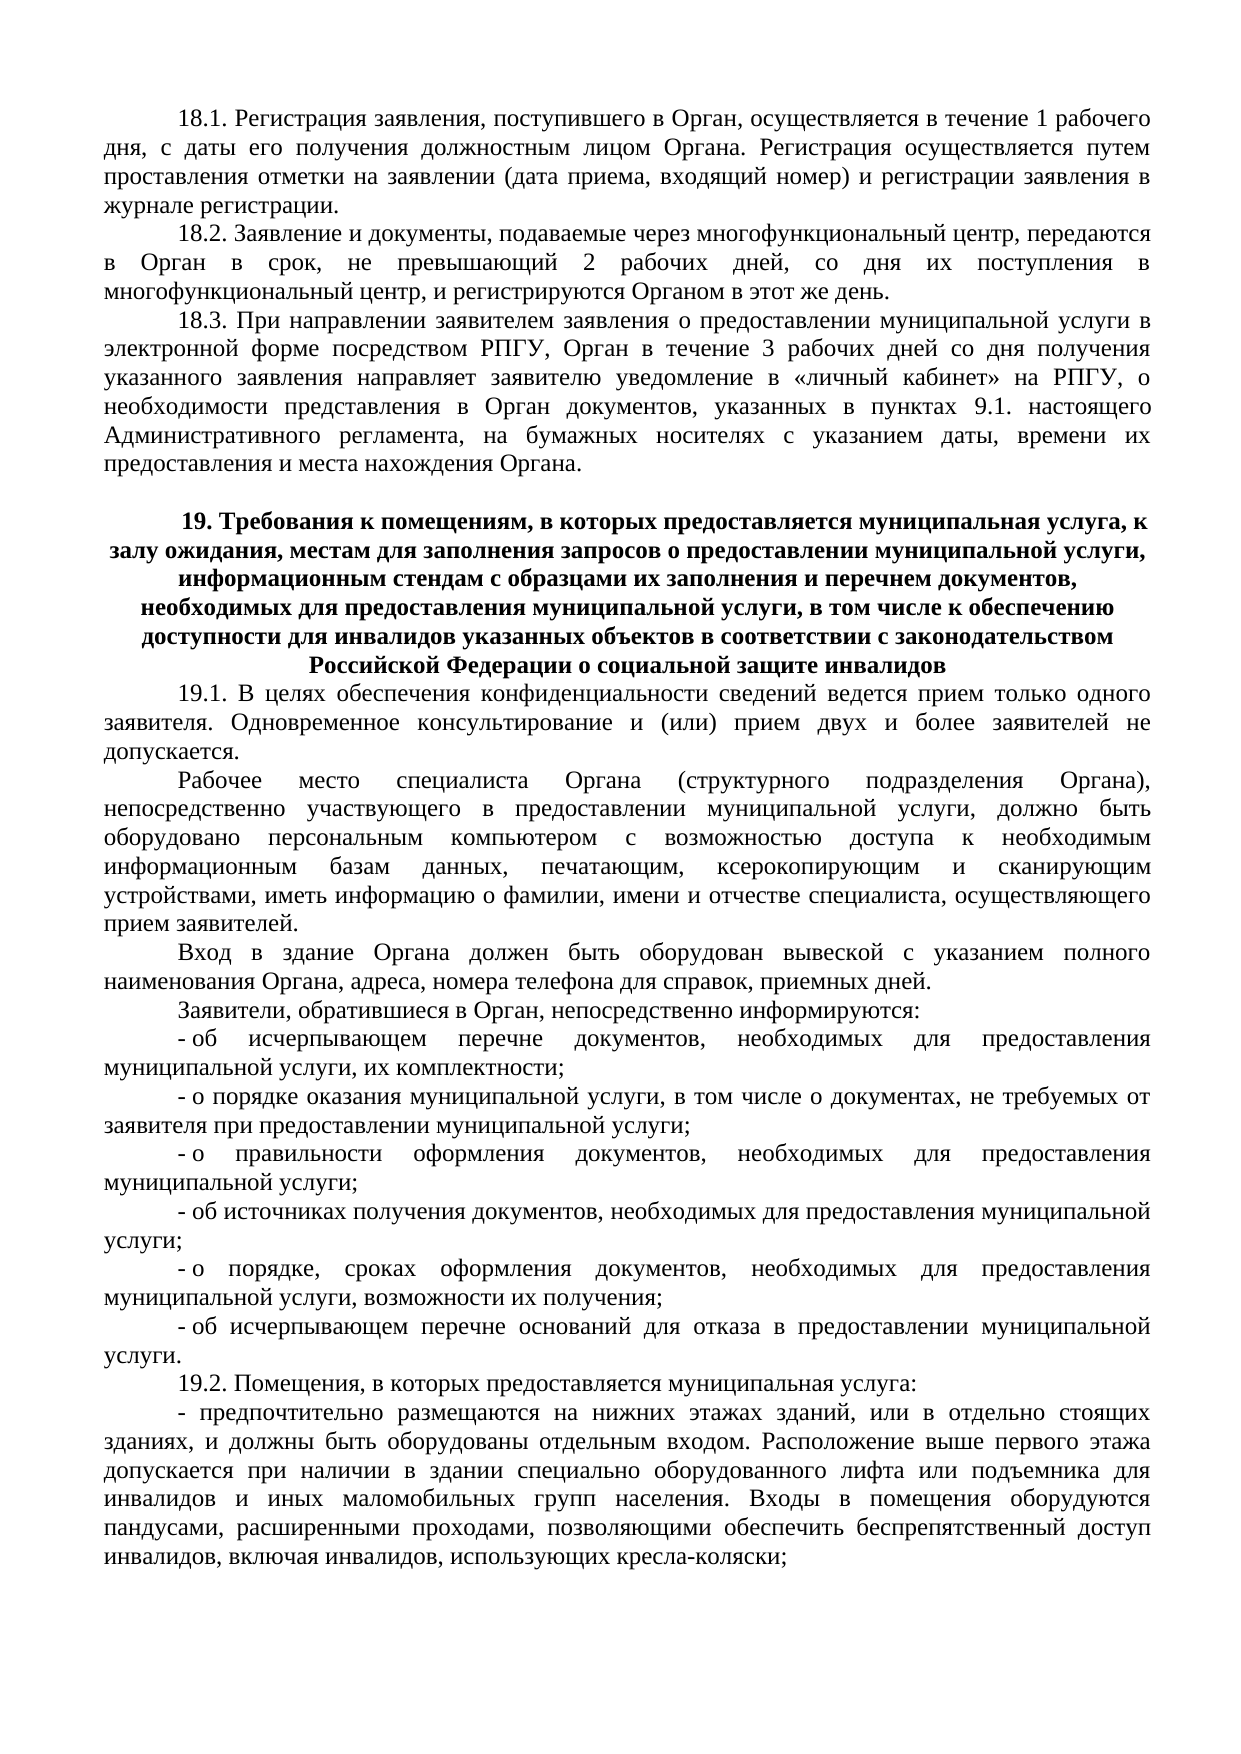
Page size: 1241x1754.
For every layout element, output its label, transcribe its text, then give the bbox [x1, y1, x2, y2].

text Рабочее место специалиста Органа (структурного подразделения Органа), непосредственно участвующего в предоставлении муниципальной услуги, должно быть оборудовано персональным компьютером с возможностью доступа к необходимым информационным базам данных, печатающим, ксерокопирующим и сканирующим устройствами, иметь информацию о фамилии, имени и отчестве специалиста, осуществляющего прием заявителей. [103, 765, 1152, 937]
text 18.2. Заявление и документы, подаваемые через многофункциональный центр, передаются в Орган в срок, не превышающий 2 рабочих дней, со дня их поступления в многофункциональный центр, и регистрируются Органом в этот же день. [103, 218, 1152, 305]
text - о правильности оформления документов, необходимых для предоставления муниципальной услуги; [103, 1138, 1152, 1196]
text - предпочтительно размещаются на нижних этажах зданий, или в отдельно стоящих зданиях, и должны быть оборудованы отдельным входом. Расположение выше первого этажа допускается при наличии в здании специально оборудованного лифта или подъемника для инвалидов и иных маломобильных групп населения. Входы в помещения оборудуются пандусами, расширенными проходами, позволяющими обеспечить беспрепятственный доступ инвалидов, включая инвалидов, использующих кресла-коляски; [103, 1397, 1152, 1570]
text 19. Требования к помещениям, в которых предоставляется муниципальная услуга, к залу ожидания, местам для заполнения запросов о предоставлении муниципальной услуги, информационным стендам с образцами их заполнения и перечнем документов, необходимых для предоставления муниципальной услуги, в том числе к обеспечению доступности для инвалидов указанных объектов в соответствии с законодательством Российской Федерации о социальной защите инвалидов [103, 506, 1152, 678]
text - об исчерпывающем перечне документов, необходимых для предоставления муниципальной услуги, их комплектности; [103, 1023, 1152, 1081]
text - об исчерпывающем перечне оснований для отказа в предоставлении муниципальной услуги. [103, 1311, 1152, 1368]
text Заявители, обратившиеся в Орган, непосредственно информируются: [103, 995, 1152, 1023]
text Вход в здание Органа должен быть оборудован вывеской с указанием полного наименования Органа, адреса, номера телефона для справок, приемных дней. [103, 937, 1152, 995]
text 18.3. При направлении заявителем заявления о предоставлении муниципальной услуги в электронной форме посредством РПГУ, Орган в течение 3 рабочих дней со дня получения указанного заявления направляет заявителю уведомление в «личный кабинет» на РПГУ, о необходимости представления в Орган документов, указанных в пунктах 9.1. настоящего Административного регламента, на бумажных носителях с указанием даты, времени их предоставления и места нахождения Органа. [103, 305, 1152, 477]
text 19.1. В целях обеспечения конфиденциальности сведений ведется прием только одного заявителя. Одновременное консультирование и (или) прием двух и более заявителей не допускается. [103, 678, 1152, 765]
text - о порядке оказания муниципальной услуги, в том числе о документах, не требуемых от заявителя при предоставлении муниципальной услуги; [103, 1081, 1152, 1138]
text - об источниках получения документов, необходимых для предоставления муниципальной услуги; [103, 1196, 1152, 1253]
text 18.1. Регистрация заявления, поступившего в Орган, осуществляется в течение 1 рабочего дня, с даты его получения должностным лицом Органа. Регистрация осуществляется путем проставления отметки на заявлении (дата приема, входящий номер) и регистрации заявления в журнале регистрации. [103, 103, 1152, 218]
text 19.2. Помещения, в которых предоставляется муниципальная услуга: [103, 1368, 1152, 1397]
text - о порядке, сроках оформления документов, необходимых для предоставления муниципальной услуги, возможности их получения; [103, 1253, 1152, 1311]
